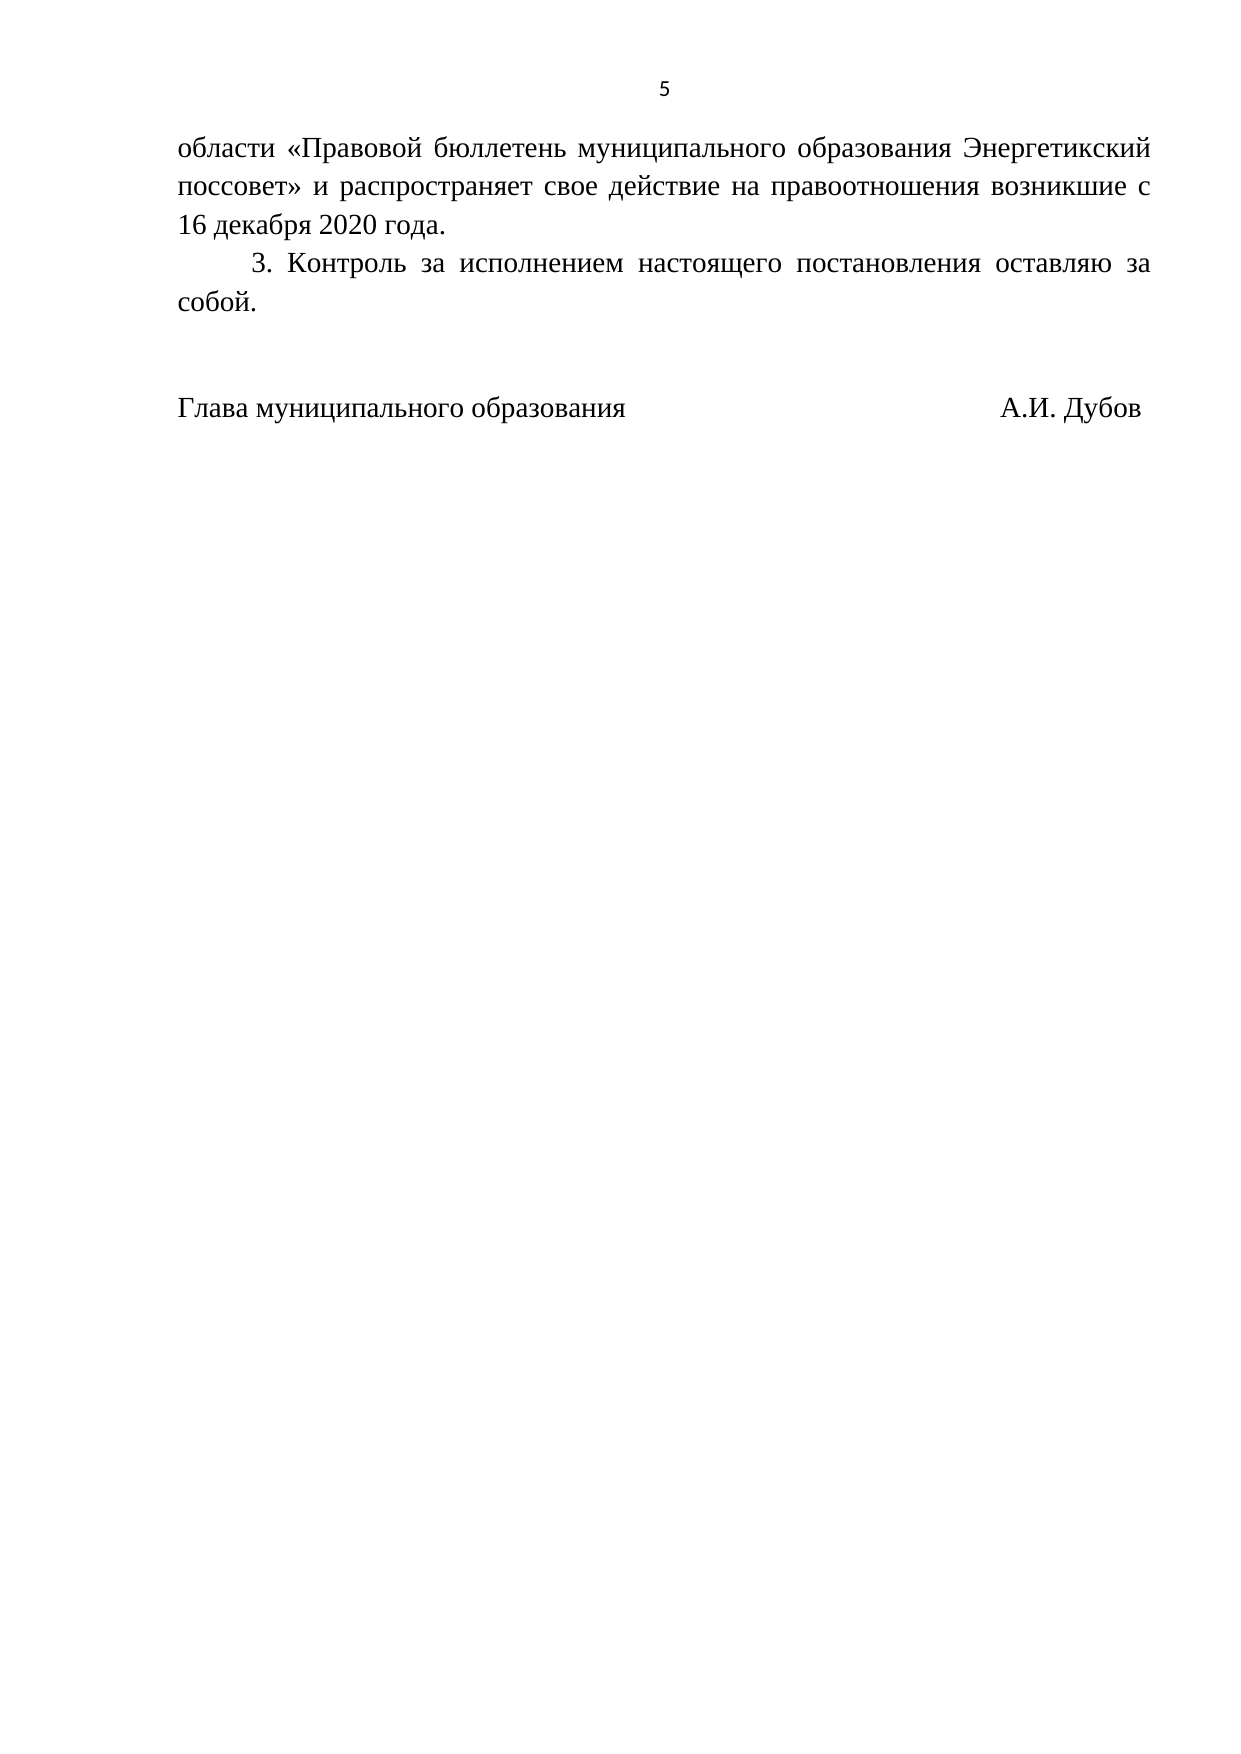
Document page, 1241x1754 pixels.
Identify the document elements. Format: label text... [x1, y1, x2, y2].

text 3. Контроль за исполнением настоящего постановления оставляю за собой. [177, 246, 1152, 318]
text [177, 130, 1152, 241]
text Глава муниципального образования А.И. Дубов [177, 390, 1152, 423]
